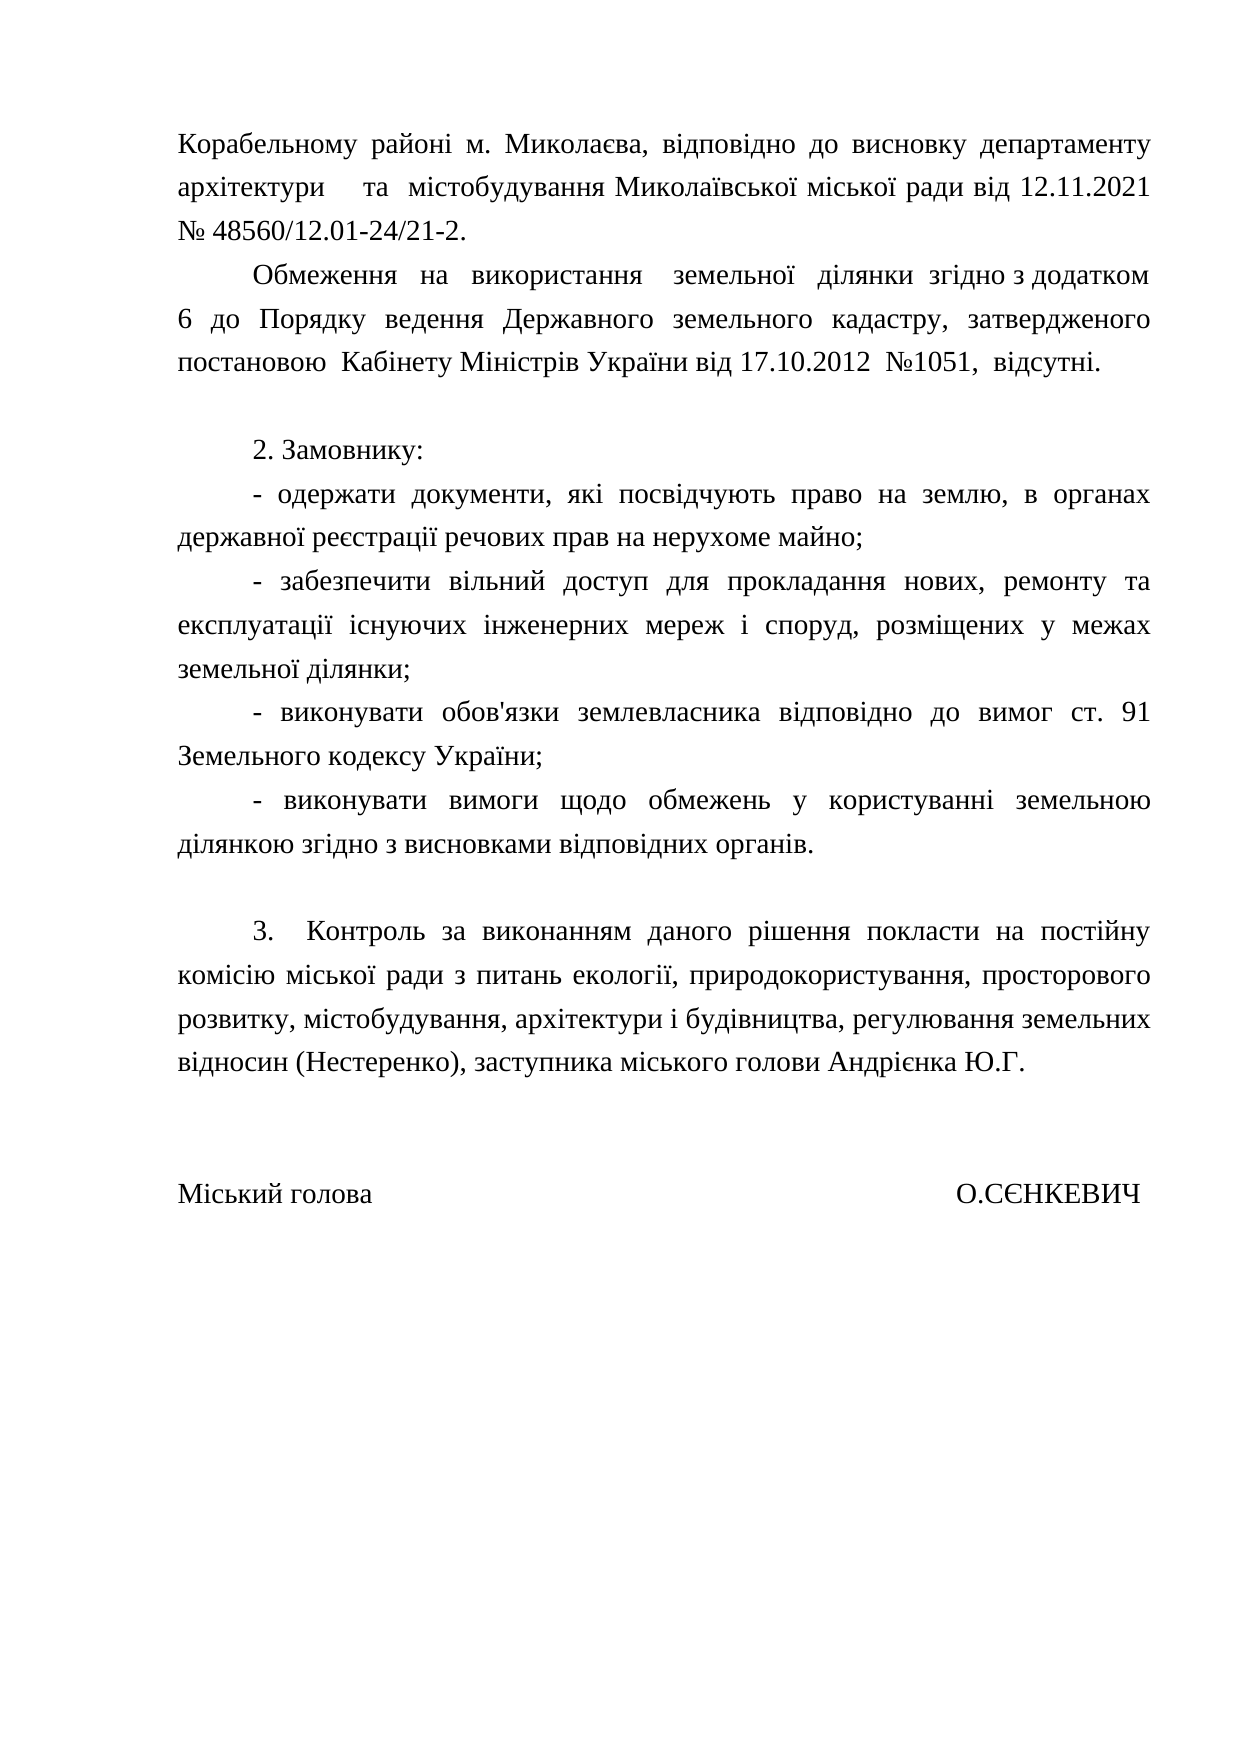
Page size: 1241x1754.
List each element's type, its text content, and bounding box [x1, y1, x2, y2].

text 3. Контроль за виконанням даного рішення покласти на постійну комісію міської ради з питань екології, природокористування, просторового розвитку, містобудування, архітектури і будівництва, регулювання земельних відносин (Нестеренко), заступника міського голови Андрієнка Ю.Г. [177, 906, 1152, 1081]
text - одержати документи, які посвідчують право на землю, в органах державної реєстрації речових прав на нерухоме майно; [177, 468, 1152, 556]
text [177, 118, 1152, 249]
text 2. Замовнику: [177, 424, 1152, 468]
text - виконувати вимоги щодо обмежень у користуванні земельною ділянкою згідно з висновками відповідних органів. [177, 774, 1152, 862]
text - забезпечити вільний доступ для прокладання нових, ремонту та експлуатації існуючих інженерних мереж і споруд, розміщених у межах земельної ділянки; [177, 556, 1152, 687]
text Міський голова О.СЄНКЕВИЧ [177, 1168, 1152, 1212]
text Обмеження на використання земельної ділянки згідно з додатком 6 до Порядку ведення Державного земельного кадастру, затвердженого постановою Кабінету Міністрів України від 17.10.2012 №1051, відсутні. [177, 249, 1152, 381]
text - виконувати обов'язки землевласника відповідно до вимог ст. 91 Земельного кодексу України; [177, 687, 1152, 774]
